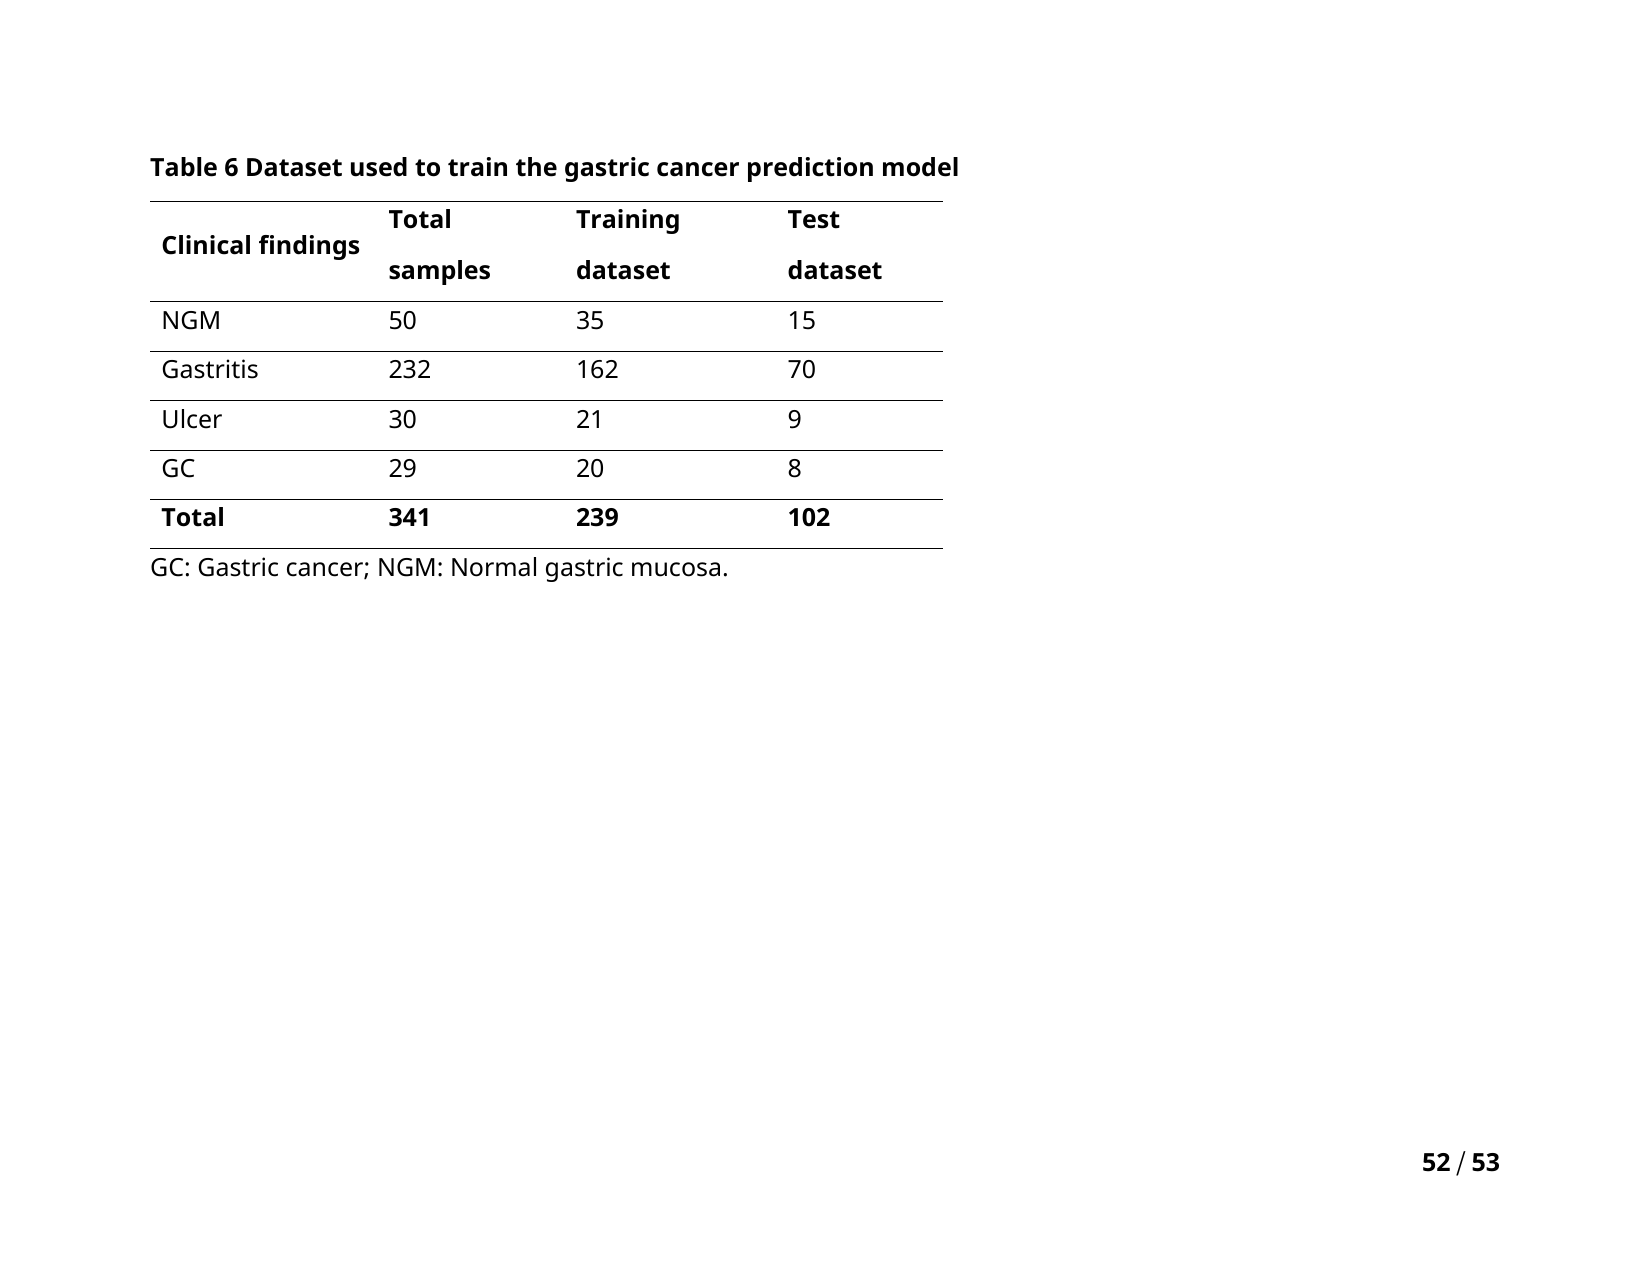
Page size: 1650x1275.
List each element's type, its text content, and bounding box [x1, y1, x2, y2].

table_cell Ulcer [150, 401, 377, 449]
table_cell 8 [776, 451, 943, 499]
table_cell 341 [377, 500, 564, 548]
table_cell 30 [377, 401, 564, 449]
table_cell 70 [776, 352, 943, 400]
text GC: Gastric cancer; NGM: Normal gastric mucosa. [150, 549, 1500, 583]
table_header Total samples [377, 202, 564, 301]
table_cell Gastritis [150, 352, 377, 400]
table_cell 239 [565, 500, 776, 548]
table_cell Total [150, 500, 377, 548]
table_cell NGM [150, 302, 377, 351]
table_cell 35 [565, 302, 776, 351]
table_cell 20 [565, 451, 776, 499]
table_cell 15 [776, 302, 943, 351]
table_cell 21 [565, 401, 776, 449]
table_cell 50 [377, 302, 564, 351]
table_cell GC [150, 451, 377, 499]
table_cell 162 [565, 352, 776, 400]
table_cell 9 [776, 401, 943, 449]
table_header Training dataset [565, 202, 776, 301]
table_header Test dataset [776, 202, 943, 301]
table_cell 232 [377, 352, 564, 400]
text Table 6 Dataset used to train the gastric cancer prediction model [150, 150, 1500, 184]
table_cell 29 [377, 451, 564, 499]
table_cell 102 [776, 500, 943, 548]
table_header Clinical findings [150, 202, 377, 301]
